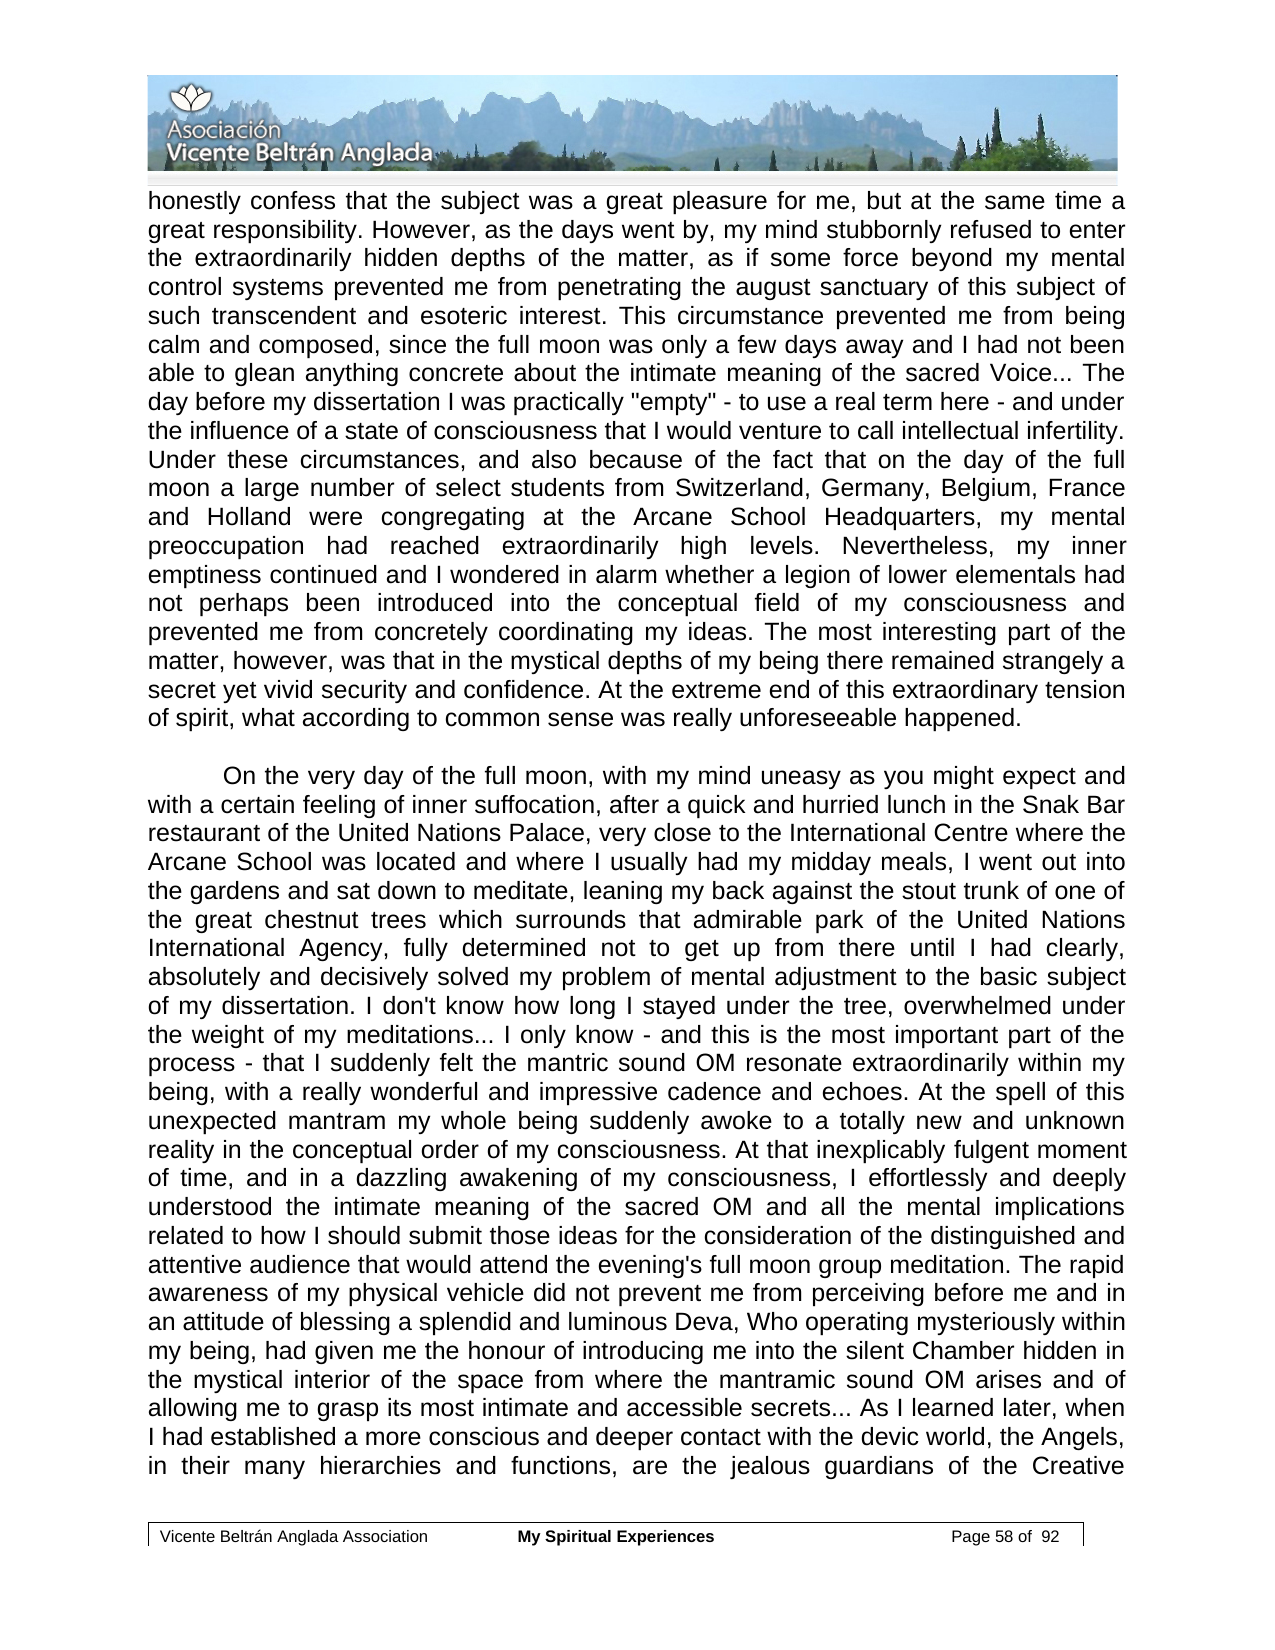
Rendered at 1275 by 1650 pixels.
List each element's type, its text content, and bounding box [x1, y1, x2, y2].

picture [147, 75, 1118, 186]
